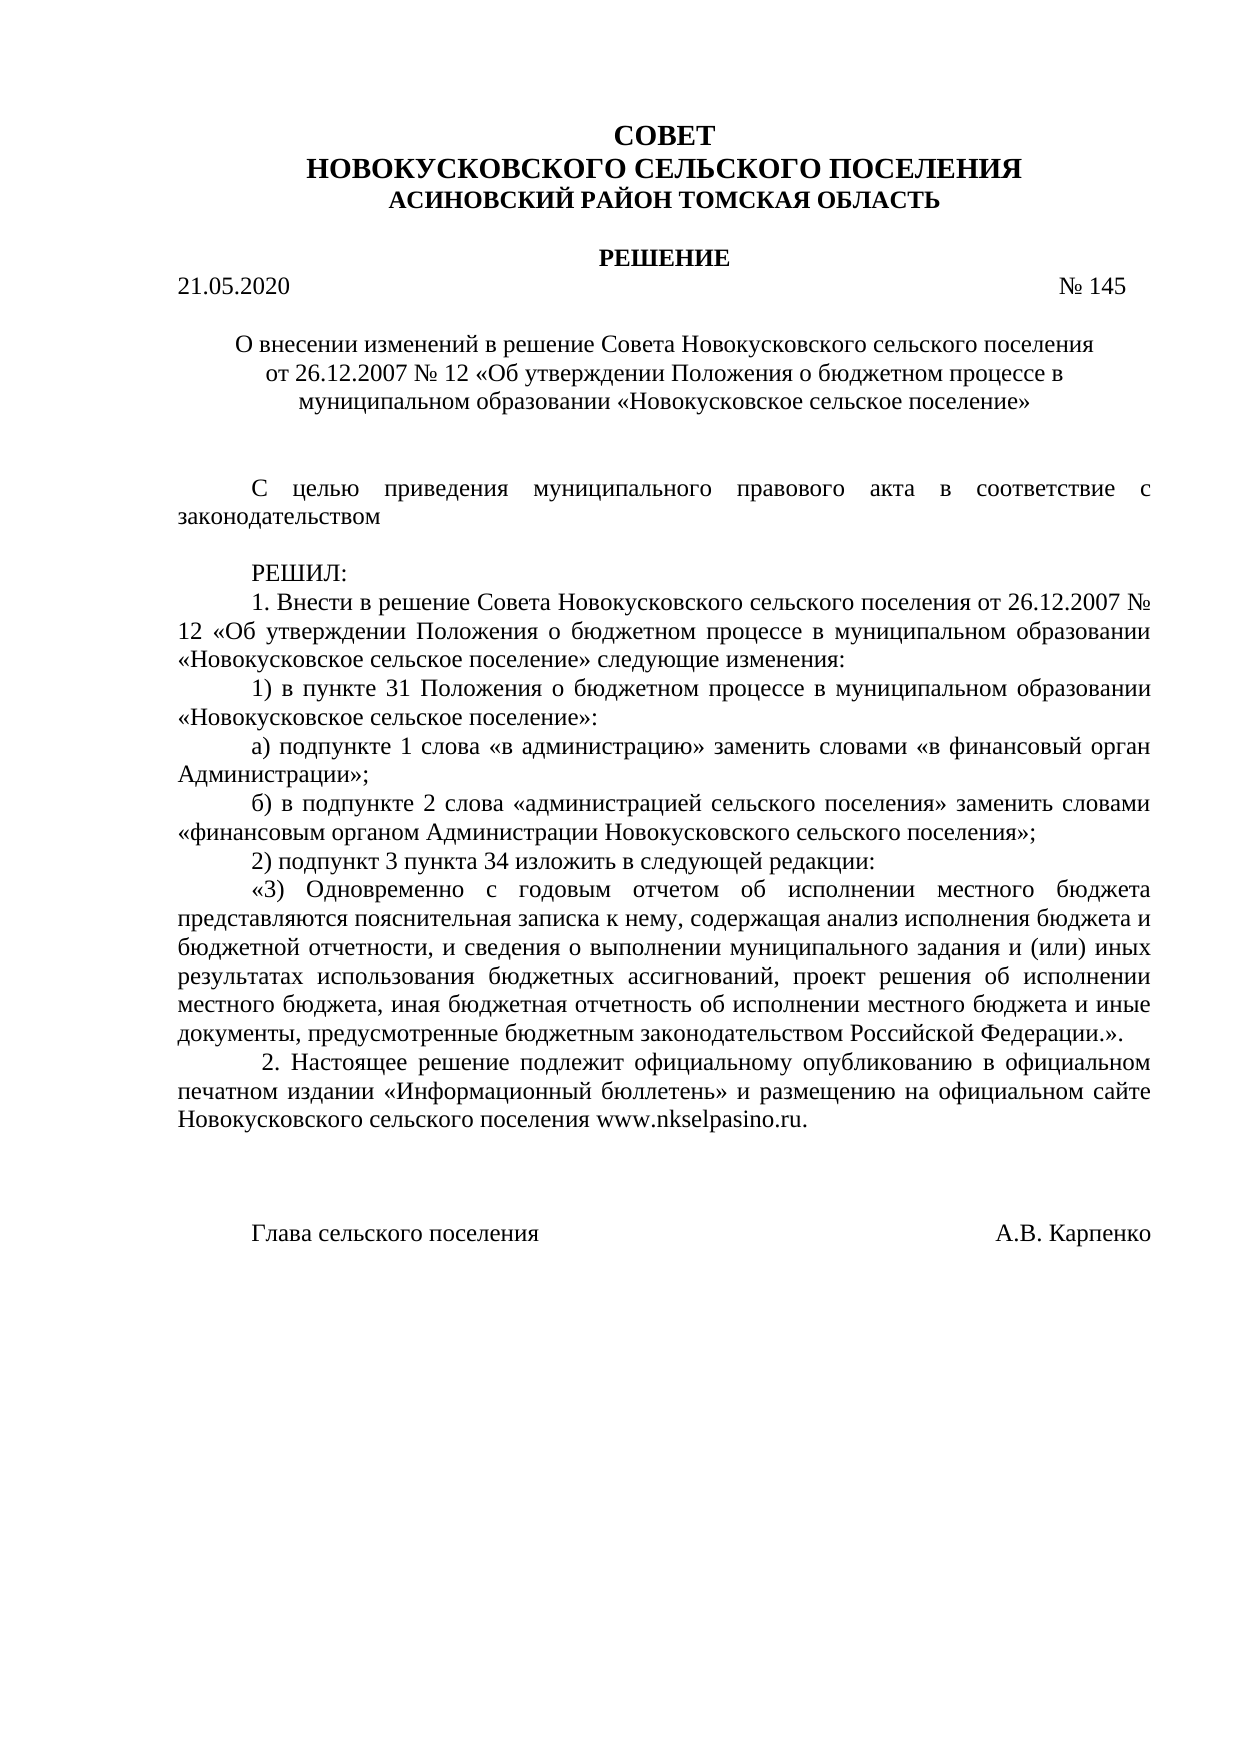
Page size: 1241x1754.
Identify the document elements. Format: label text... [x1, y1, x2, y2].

text 2. Настоящее решение подлежит официальному опубликованию в официальном печатном издании «Информационный бюллетень» и размещению на официальном сайте Новокусковского сельского поселения www.nkselpasino.ru. [177, 1047, 1152, 1133]
text 21.05.2020 № 145 [177, 271, 1152, 300]
text 1. Внести в решение Совета Новокусковского сельского поселения от 26.12.2007 № 12 «Об утверждении Положения о бюджетном процессе в муниципальном образовании «Новокусковское сельское поселение» следующие изменения: [177, 587, 1152, 673]
text 2) подпункт 3 пункта 34 изложить в следующей редакции: [177, 846, 1152, 874]
text НОВОКУСКОВСКОГО СЕЛЬСКОГО ПОСЕЛЕНИЯ [177, 152, 1152, 185]
text 1) в пункте 31 Положения о бюджетном процессе в муниципальном образовании «Новокусковское сельское поселение»: [177, 673, 1152, 731]
text РЕШЕНИЕ [177, 243, 1152, 271]
text муниципальном образовании «Новокусковское сельское поселение» [177, 386, 1152, 415]
text СОВЕТ [177, 118, 1152, 152]
text АСИНОВСКИЙ РАЙОН ТОМСКАЯ ОБЛАСТЬ [177, 185, 1152, 214]
text б) в подпункте 2 слова «администрацией сельского поселения» заменить словами «финансовым органом Администрации Новокусковского сельского поселения»; [177, 788, 1152, 846]
text Глава сельского поселения А.В. Карпенко [177, 1218, 1152, 1247]
text «3) Одновременно с годовым отчетом об исполнении местного бюджета представляются пояснительная записка к нему, содержащая анализ исполнения бюджета и бюджетной отчетности, и сведения о выполнении муниципального задания и (или) иных результатах использования бюджетных ассигнований, проект решения об исполнении местного бюджета, иная бюджетная отчетность об исполнении местного бюджета и иные документы, предусмотренные бюджетным законодательством Российской Федерации.». [177, 874, 1152, 1047]
text С целью приведения муниципального правового акта в соответствие с законодательством [177, 473, 1152, 530]
text от 26.12.2007 № 12 «Об утверждении Положения о бюджетном процессе в [177, 358, 1152, 386]
text О внесении изменений в решение Совета Новокусковского сельского поселения [177, 329, 1152, 358]
text а) подпункте 1 слова «в администрацию» заменить словами «в финансовый орган Администрации»; [177, 731, 1152, 788]
text РЕШИЛ: [177, 558, 1152, 587]
